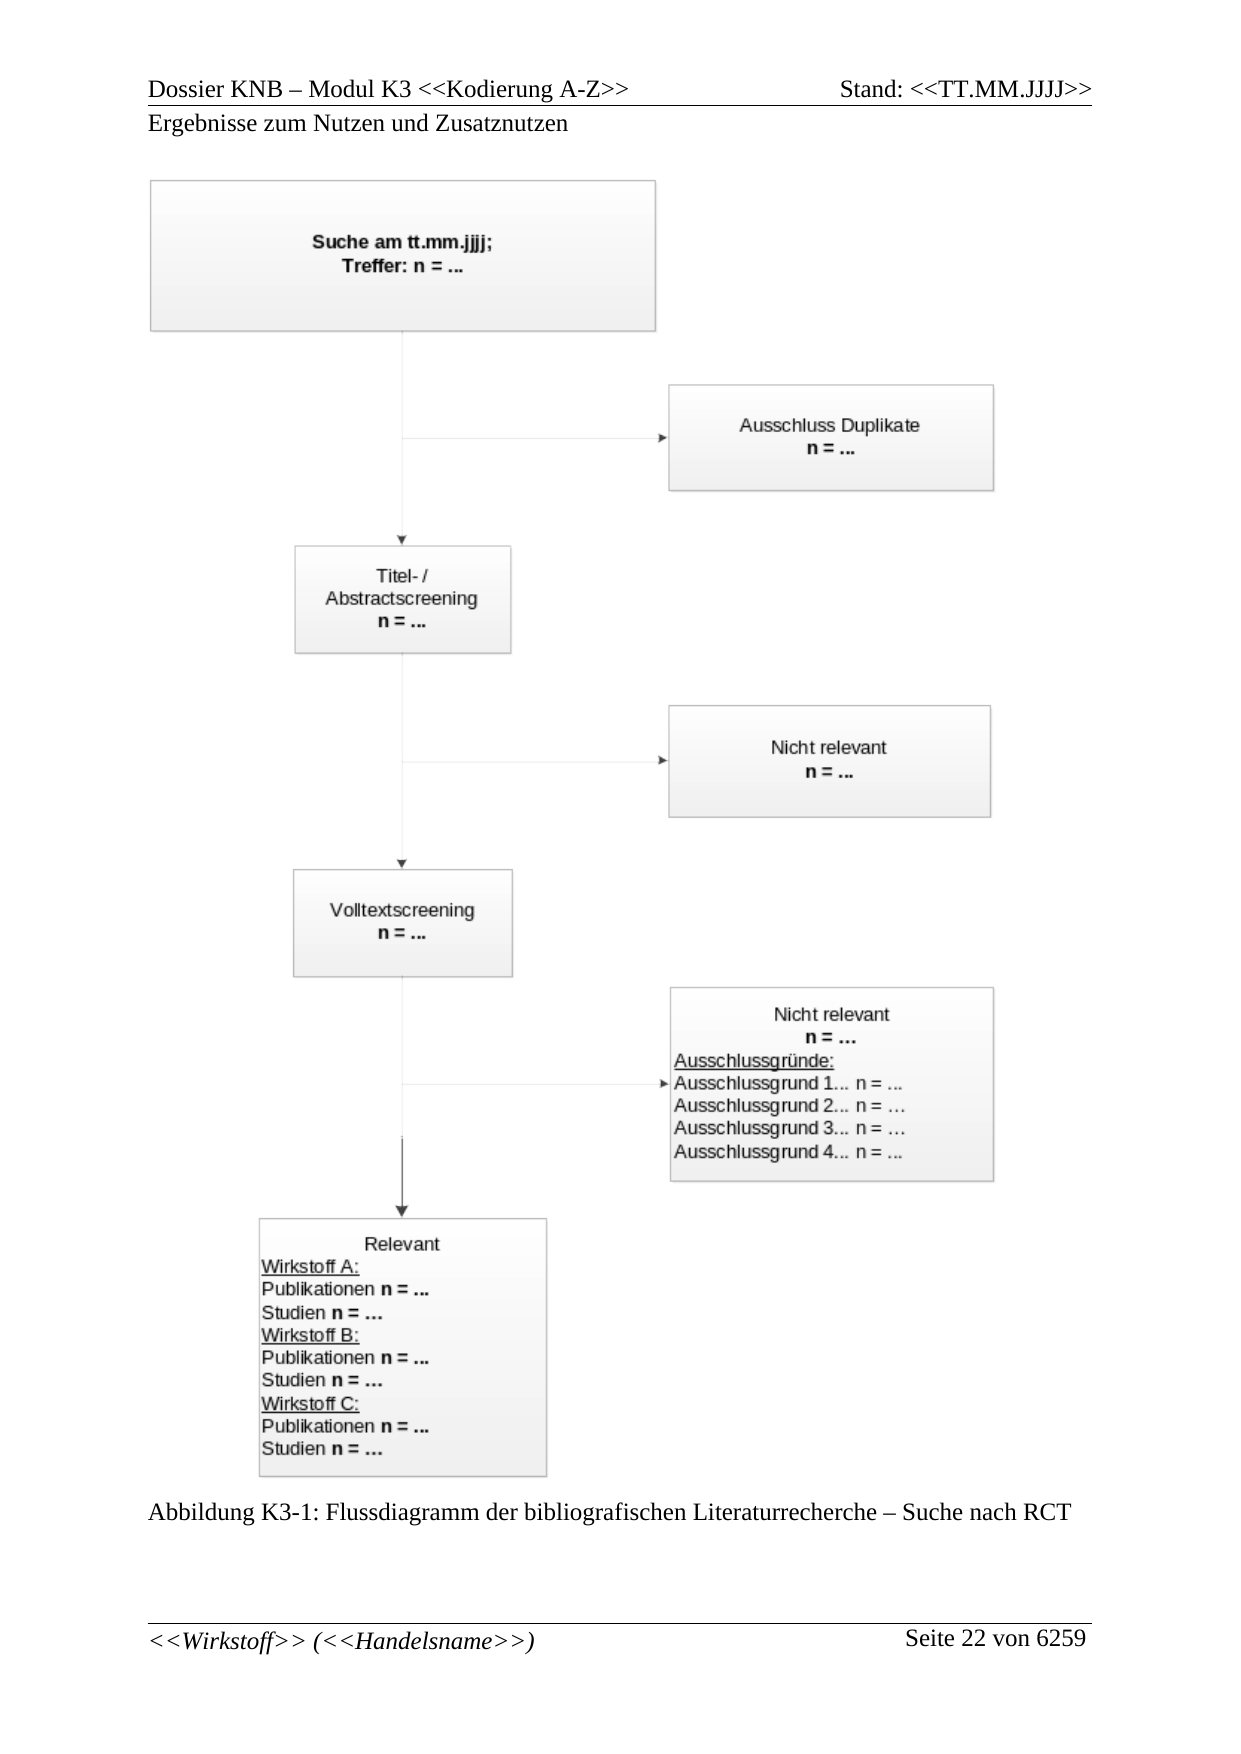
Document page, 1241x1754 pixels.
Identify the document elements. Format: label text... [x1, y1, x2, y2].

text Abbildung K3-1: Flussdiagramm der bibliografischen Literaturrecherche – Suche nach RCT [148, 1497, 1092, 1526]
